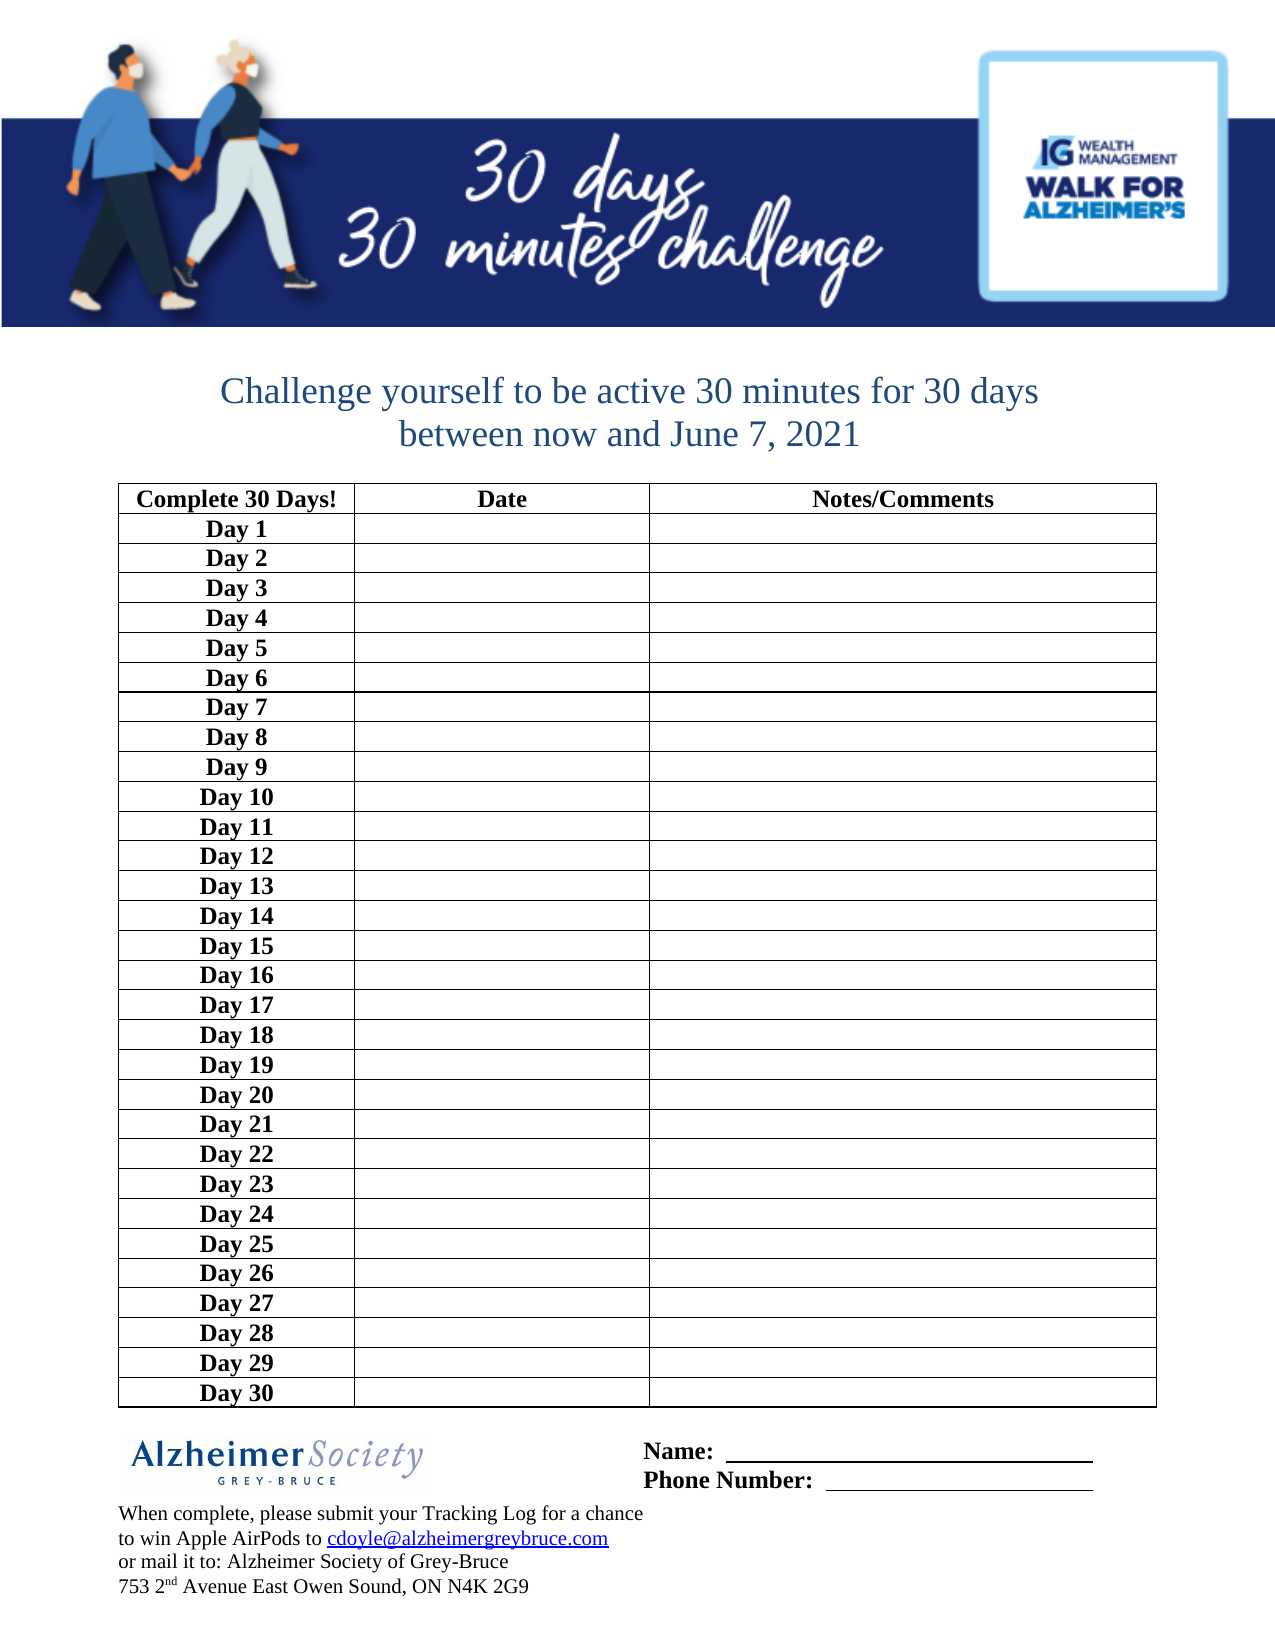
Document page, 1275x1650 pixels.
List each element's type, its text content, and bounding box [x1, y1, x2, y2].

table_cell [650, 663, 1156, 691]
table_cell [355, 782, 649, 811]
table_cell Day 7 [119, 693, 354, 721]
table_cell Day 24 [119, 1199, 354, 1228]
table_cell Day 9 [119, 752, 354, 781]
table_cell [355, 663, 649, 691]
table_cell Day 11 [119, 812, 354, 840]
table_cell [355, 1139, 649, 1168]
table_cell Day 15 [119, 931, 354, 959]
table_cell [650, 514, 1156, 542]
table_cell Day 5 [119, 633, 354, 662]
table_cell Day 14 [119, 901, 354, 930]
table_cell Day 17 [119, 990, 354, 1019]
table_cell Day 6 [119, 663, 354, 691]
table_cell Day 22 [119, 1139, 354, 1168]
table_cell [650, 782, 1156, 811]
table_cell [650, 1080, 1156, 1108]
table_cell Day 19 [119, 1050, 354, 1079]
table_cell [650, 603, 1156, 632]
table_cell [355, 1080, 649, 1108]
picture [1, 26, 1275, 327]
table_cell [355, 722, 649, 751]
table_cell [650, 1020, 1156, 1049]
table_cell [650, 1050, 1156, 1079]
table_cell [650, 693, 1156, 721]
table_cell [650, 871, 1156, 900]
table_cell [355, 603, 649, 632]
table_cell Day 25 [119, 1229, 354, 1257]
table_cell [355, 841, 649, 870]
table_cell [650, 1259, 1156, 1287]
table_cell [355, 1318, 649, 1347]
table_cell [650, 961, 1156, 989]
table_cell [650, 752, 1156, 781]
table_cell [355, 1259, 649, 1287]
table_cell [650, 841, 1156, 870]
table_cell [355, 931, 649, 959]
table_cell Day 2 [119, 544, 354, 572]
table_cell [355, 1288, 649, 1317]
table_cell [650, 1348, 1156, 1377]
table_cell [650, 812, 1156, 840]
table_cell [650, 1139, 1156, 1168]
table_cell Day 12 [119, 841, 354, 870]
table_cell [650, 990, 1156, 1019]
table_cell [650, 573, 1156, 602]
table_cell Day 28 [119, 1318, 354, 1347]
table_cell [650, 1318, 1156, 1347]
table_cell [355, 812, 649, 840]
text Phone Number: [118, 1465, 1157, 1494]
table_cell [355, 1050, 649, 1079]
table_cell [650, 633, 1156, 662]
table_cell [650, 1110, 1156, 1138]
table_cell [650, 931, 1156, 959]
table_cell [355, 901, 649, 930]
table_cell Day 26 [119, 1259, 354, 1287]
table_cell Day 20 [119, 1080, 354, 1108]
table_cell [355, 1199, 649, 1228]
table_cell [355, 544, 649, 572]
table_cell Day 13 [119, 871, 354, 900]
table_header Complete 30 Days! [119, 484, 354, 513]
table_cell [355, 1229, 649, 1257]
table_cell [650, 1199, 1156, 1228]
table_cell Day 23 [119, 1169, 354, 1198]
table_cell [355, 961, 649, 989]
table_cell Day 27 [119, 1288, 354, 1317]
table_cell Day 21 [119, 1110, 354, 1138]
table_cell [650, 1229, 1156, 1257]
table_cell [355, 1020, 649, 1049]
table_cell [355, 990, 649, 1019]
table_cell [650, 1288, 1156, 1317]
table_cell [355, 693, 649, 721]
table_cell Day 10 [119, 782, 354, 811]
table_cell Day 3 [119, 573, 354, 602]
table_cell [355, 1378, 649, 1406]
table_cell Day 16 [119, 961, 354, 989]
table_cell [355, 1169, 649, 1198]
table_header Notes/Comments [650, 484, 1156, 513]
table_cell [355, 752, 649, 781]
table_header Date [355, 484, 649, 513]
table_cell [650, 901, 1156, 930]
table_cell [650, 722, 1156, 751]
table_cell [355, 1348, 649, 1377]
text Name: [118, 1436, 1157, 1465]
table_cell [650, 544, 1156, 572]
table_cell [650, 1378, 1156, 1406]
table_cell Day 30 [119, 1378, 354, 1406]
table_cell Day 8 [119, 722, 354, 751]
table_cell [355, 633, 649, 662]
table_cell Day 4 [119, 603, 354, 632]
table_cell Day 29 [119, 1348, 354, 1377]
table_cell [650, 1169, 1156, 1198]
table_cell [355, 1110, 649, 1138]
table_cell Day 18 [119, 1020, 354, 1049]
table_cell [355, 514, 649, 542]
table_cell Day 1 [119, 514, 354, 542]
table_cell [355, 573, 649, 602]
table_cell [355, 871, 649, 900]
